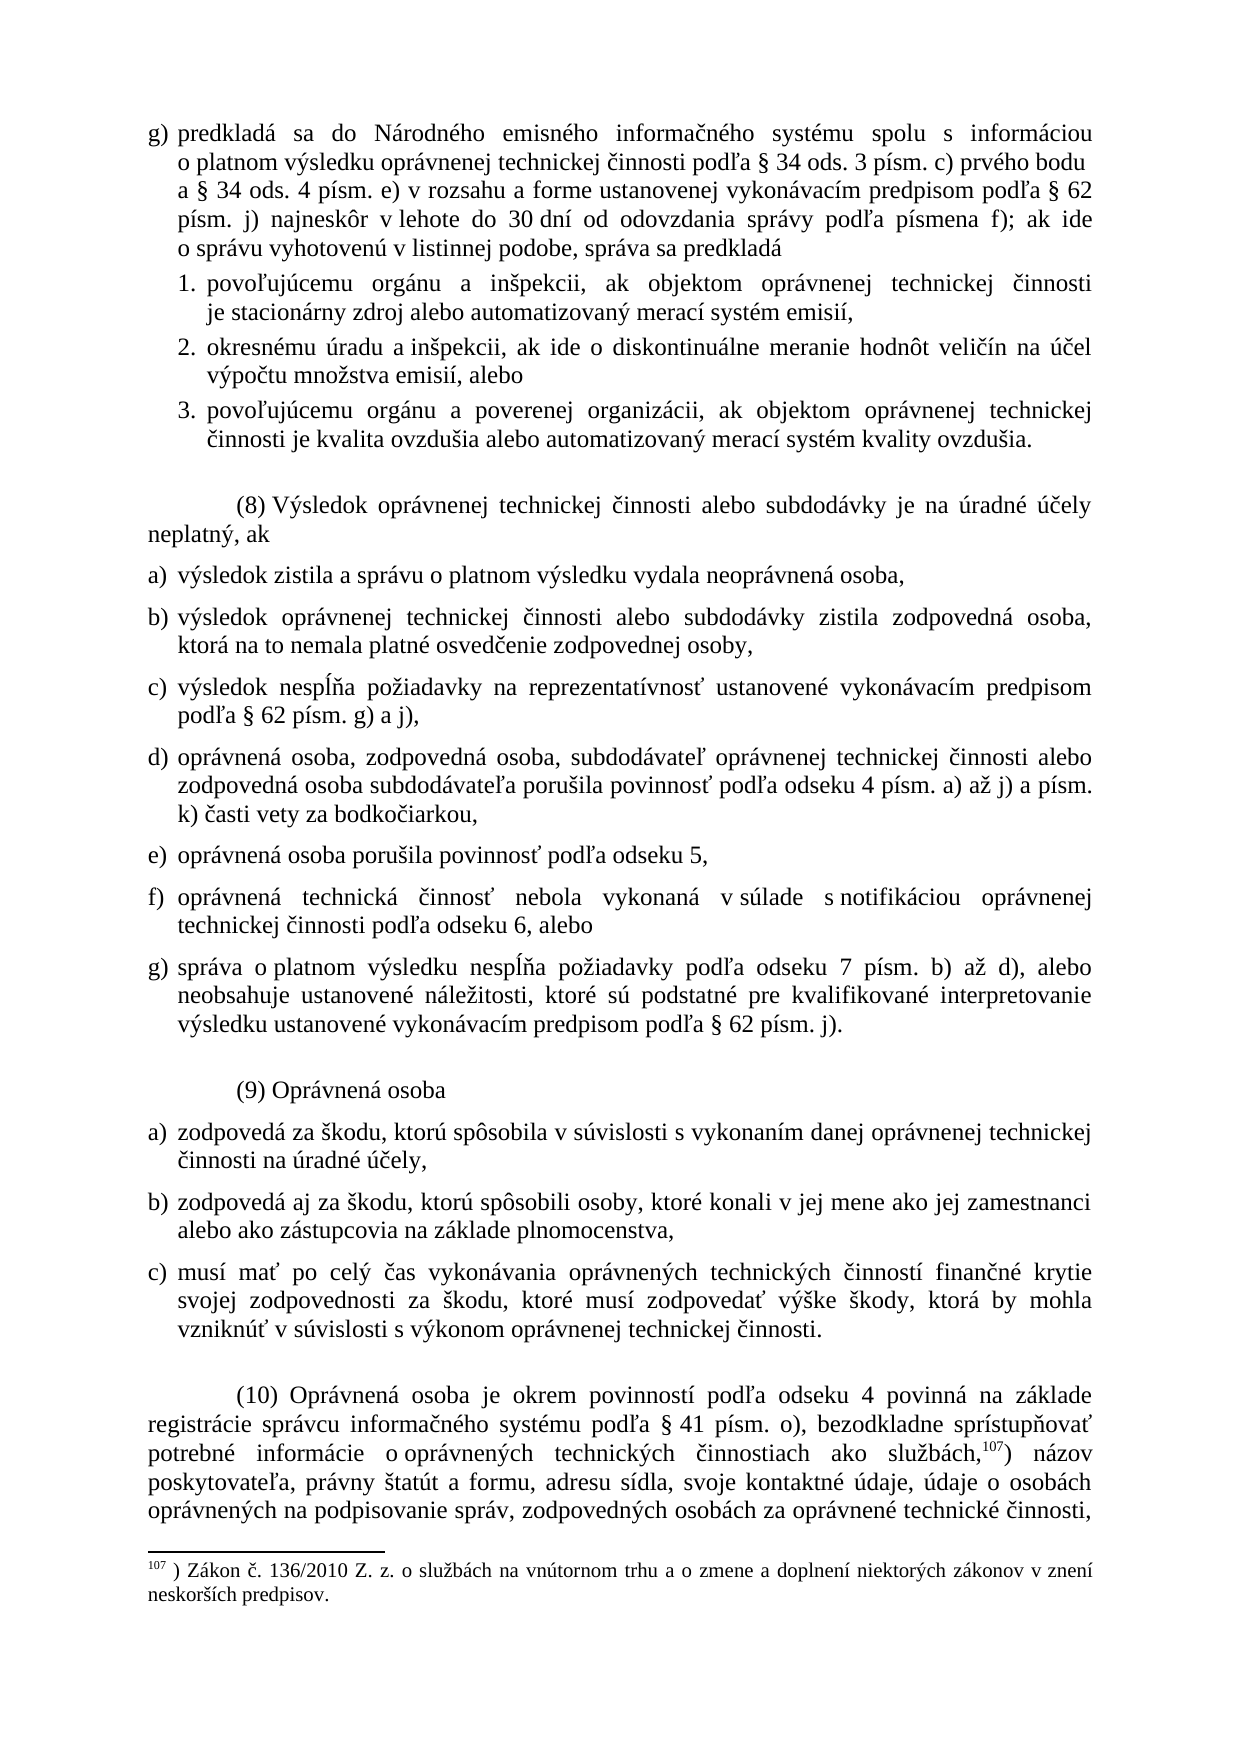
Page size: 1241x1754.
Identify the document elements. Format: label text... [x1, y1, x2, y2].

list výsledok oprávnenej technickej činnosti alebo subdodávky zistila zodpovedná osoba, ktorá na to nemala platné osvedčenie zodpovednej osoby, [148, 602, 1093, 659]
list výsledok nespĺňa požiadavky na reprezentatívnosť ustanovené vykonávacím predpisom podľa § 62 písm. g) a j), [148, 672, 1093, 729]
list oprávnená technická činnosť nebola vykonaná v súlade s notifikáciou oprávnenej technickej činnosti podľa odseku 6, alebo [148, 882, 1093, 939]
list Výsledok oprávnenej technickej činnosti alebo subdodávky je na úradné účely neplatný, ak [148, 491, 1093, 548]
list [148, 1381, 1093, 1524]
list predkladá sa do Národného emisného informačného systému spolu s informáciou o platnom výsledku oprávnenej technickej činnosti podľa § 34 ods. 3 písm. c) prvého bodu a § 34 ods. 4 písm. e) v rozsahu a forme ustanovenej vykonávacím predpisom podľa § 62 písm. j) najneskôr v lehote do 30 dní od odovzdania správy podľa písmena f); ak ide o správu vyhotovenú v listinnej podobe, správa sa predkladá [148, 118, 1093, 262]
list zodpovedá za škodu, ktorú spôsobila v súvislosti s vykonaním danej oprávnenej technickej činnosti na úradné účely, [148, 1117, 1093, 1174]
list zodpovedá aj za škodu, ktorú spôsobili osoby, ktoré konali v jej mene ako jej zamestnanci alebo ako zástupcovia na základe plnomocenstva, [148, 1187, 1093, 1244]
list výsledok zistila a správu o platnom výsledku vydala neoprávnená osoba, [148, 561, 1093, 589]
list oprávnená osoba porušila povinnosť podľa odseku 5, [148, 841, 1093, 869]
list oprávnená osoba, zodpovedná osoba, subdodávateľ oprávnenej technickej činnosti alebo zodpovedná osoba subdodávateľa porušila povinnosť podľa odseku 4 písm. a) až j) a písm. k) časti vety za bodkočiarkou, [148, 742, 1093, 828]
list musí mať po celý čas vykonávania oprávnených technických činností finančné krytie svojej zodpovednosti za škodu, ktoré musí zodpovedať výške škody, ktorá by mohla vzniknúť v súvislosti s výkonom oprávnenej technickej činnosti. [148, 1257, 1093, 1343]
list Oprávnená osoba [148, 1076, 1093, 1104]
list okresnému úradu a inšpekcii, ak ide o diskontinuálne meranie hodnôt veličín na účel výpočtu množstva emisií, alebo [177, 332, 1093, 389]
list povoľujúcemu orgánu a poverenej organizácii, ak objektom oprávnenej technickej činnosti je kvalita ovzdušia alebo automatizovaný merací systém kvality ovzdušia. [177, 396, 1093, 453]
list správa o platnom výsledku nespĺňa požiadavky podľa odseku 7 písm. b) až d), alebo neobsahuje ustanovené náležitosti, ktoré sú podstatné pre kvalifikované interpretovanie výsledku ustanovené vykonávacím predpisom podľa § 62 písm. j). [148, 952, 1093, 1038]
list povoľujúcemu orgánu a inšpekcii, ak objektom oprávnenej technickej činnosti je stacionárny zdroj alebo automatizovaný merací systém emisií, [177, 268, 1093, 326]
